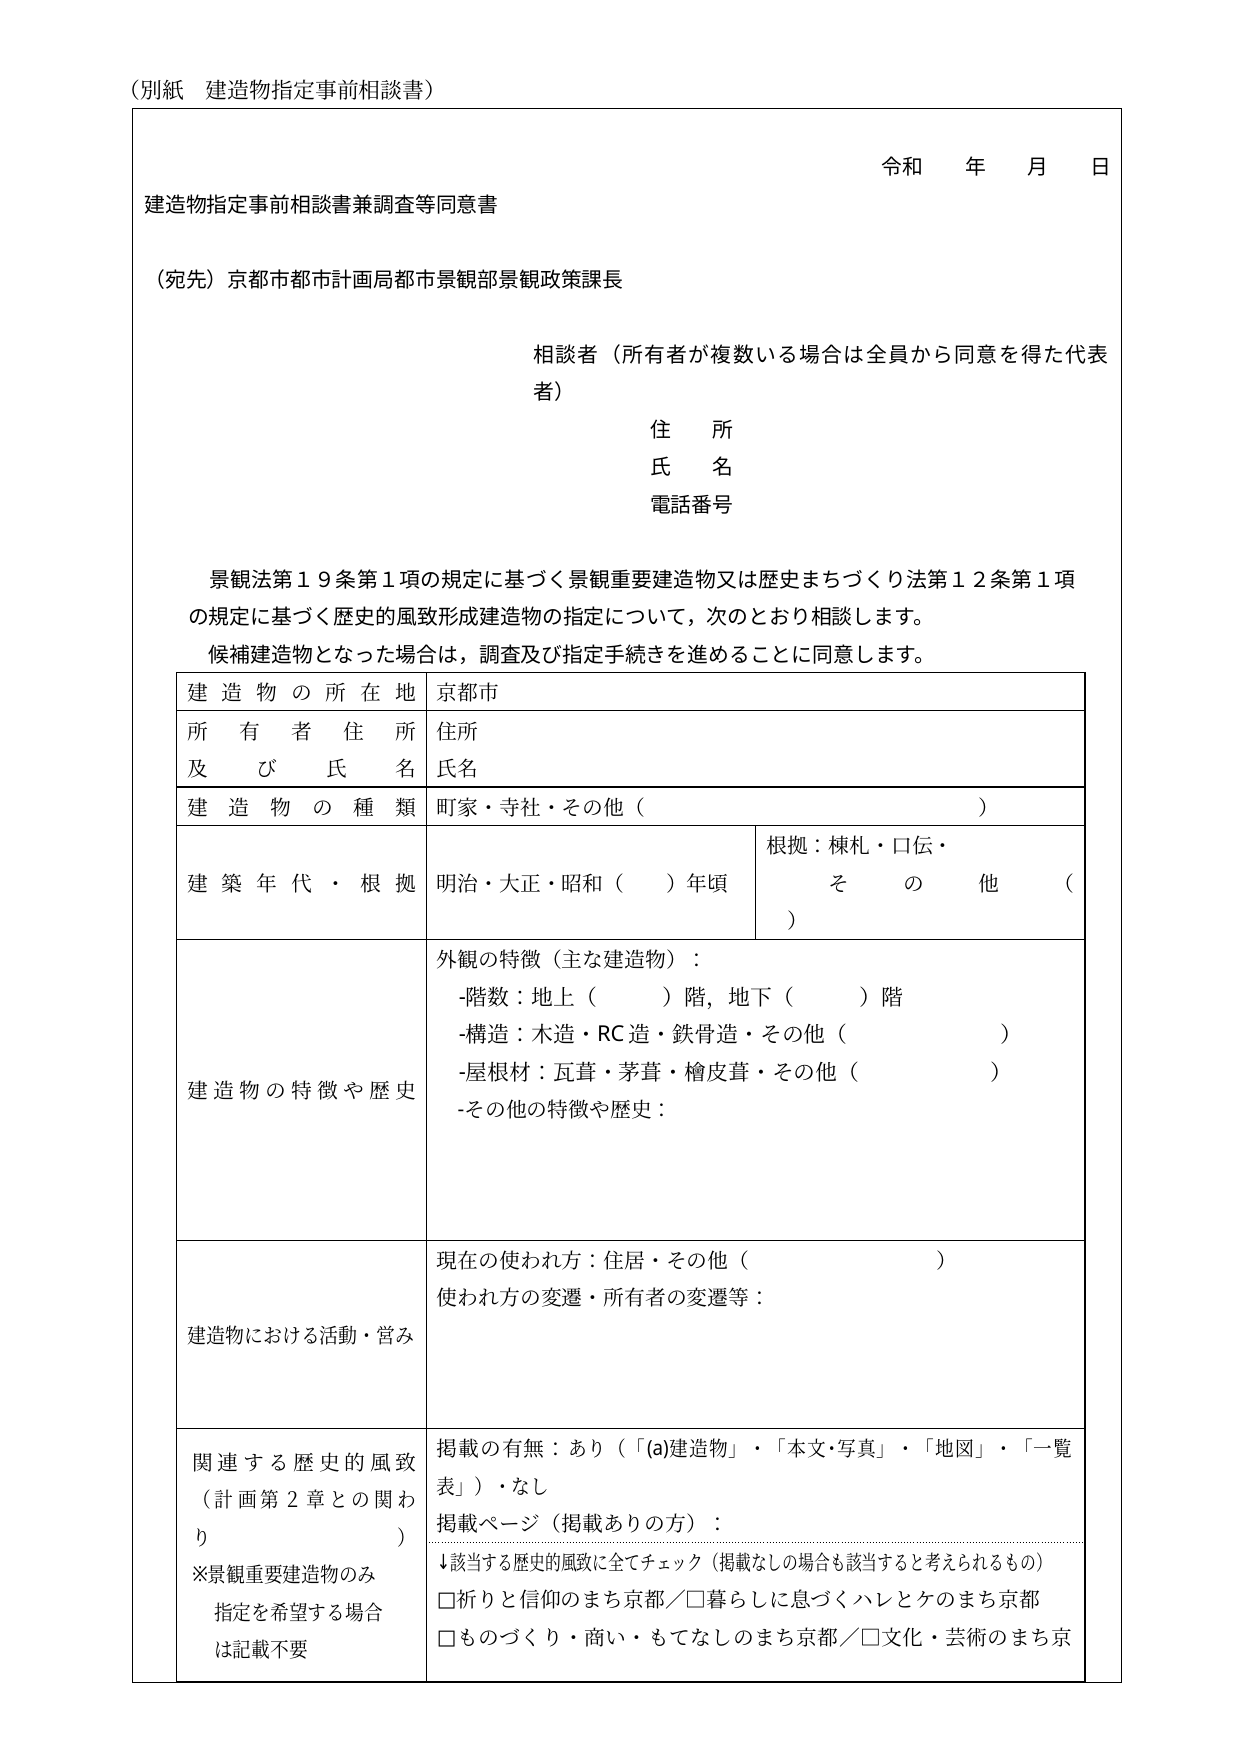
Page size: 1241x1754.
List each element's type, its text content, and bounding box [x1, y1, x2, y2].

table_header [133, 109, 1121, 1682]
list （別紙 建造物指定事前相談書） [118, 71, 1122, 108]
